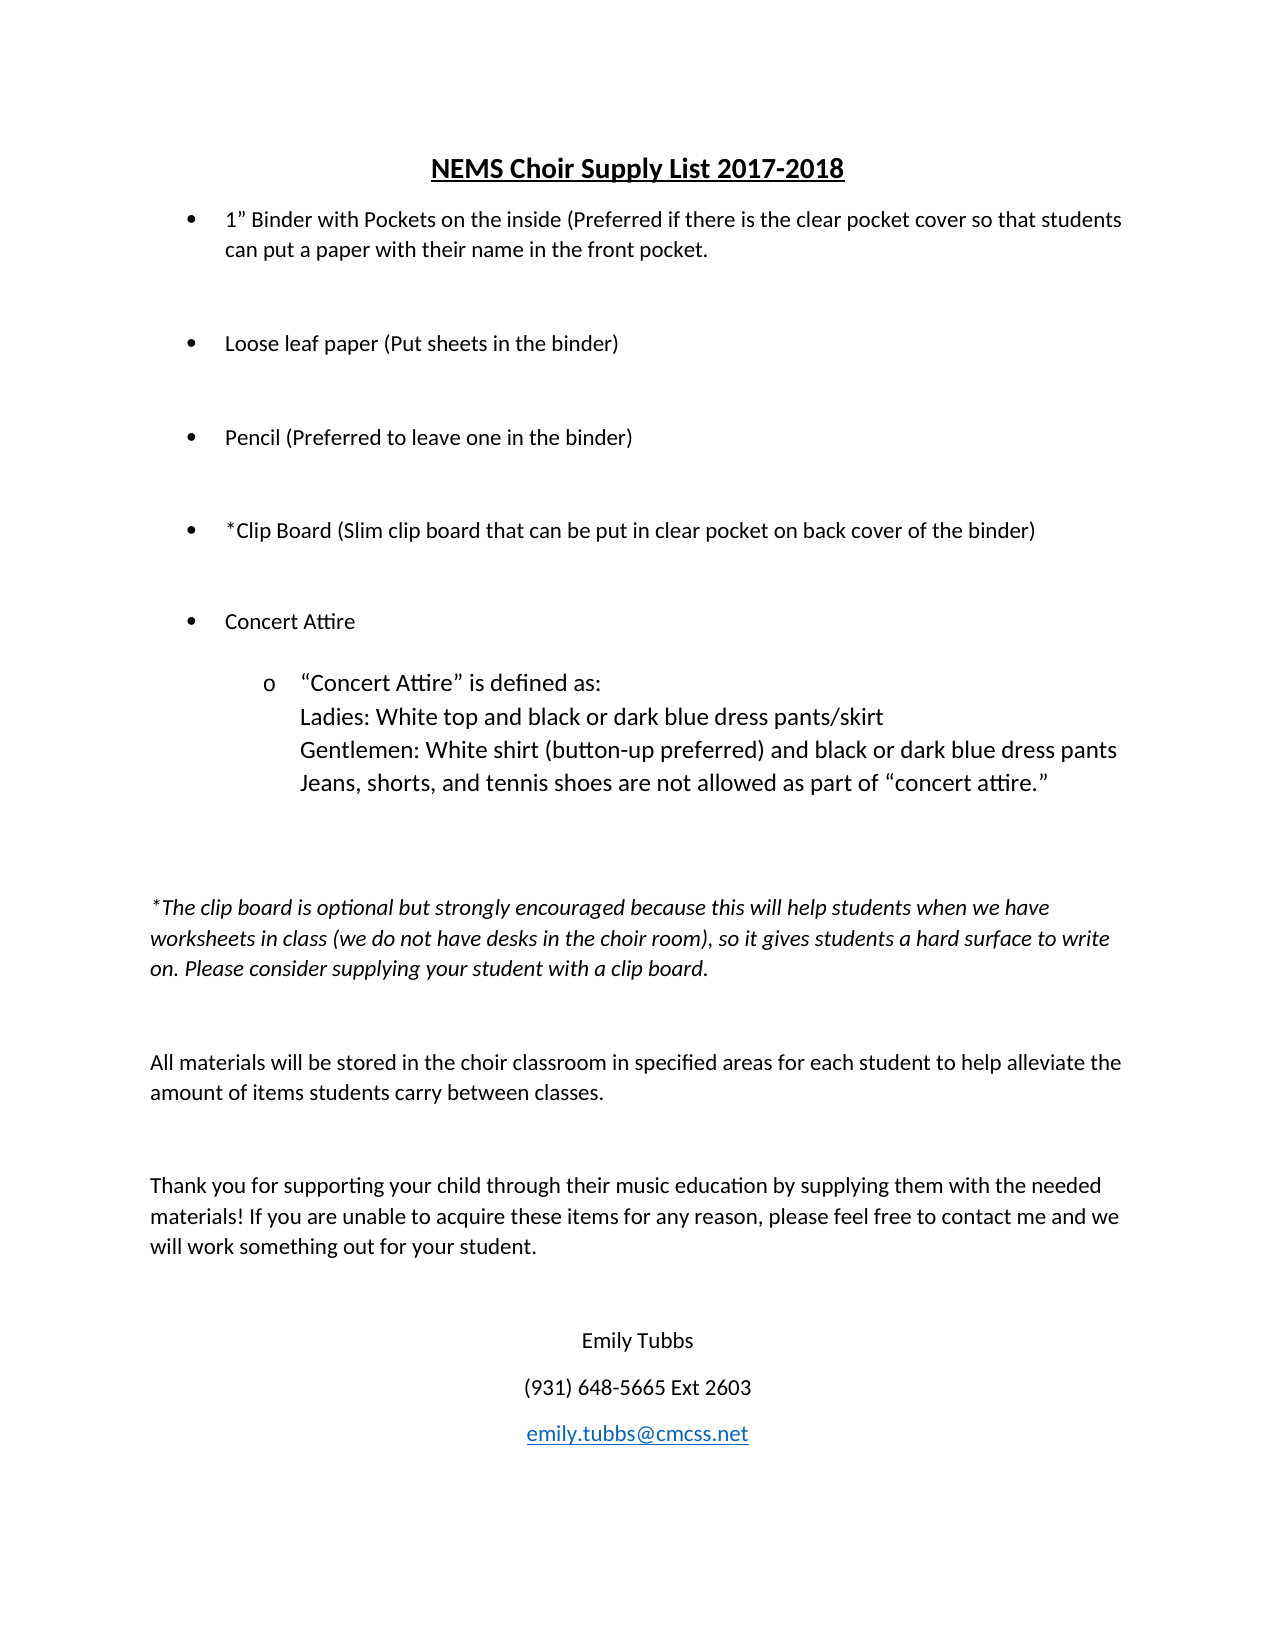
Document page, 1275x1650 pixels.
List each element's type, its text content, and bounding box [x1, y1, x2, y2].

text NEMS Choir Supply List 2017-2018 [150, 150, 1125, 186]
text *The clip board is optional but strongly encouraged because this will help students when we have worksheets in class (we do not have desks in the choir room), so it gives students a hard surface to write on. Please consider supplying your student with a clip board. [150, 893, 1125, 982]
text Emily Tubbs [150, 1326, 1125, 1354]
list *Clip Board (Slim clip board that can be put in clear pocket on back cover of the binder) [187, 517, 1125, 575]
list Pencil (Preferred to leave one in the binder) [187, 423, 1125, 451]
list 1” Binder with Pockets on the inside (Preferred if there is the clear pocket cover so that students can put a paper with their name in the front pocket. [187, 205, 1125, 263]
list “Concert Attire” is defined as: Ladies: White top and black or dark blue dress pants/skirt Gentlemen: White shirt (button-up preferred) and black or dark blue dress pants Jeans, shorts, and tennis shoes are not allowed as part of “concert attire.” [262, 668, 1125, 828]
text Thank you for supporting your child through their music education by supplying them with the needed materials! If you are unable to acquire these items for any reason, please feel free to contact me and we will work something out for your student. [150, 1172, 1125, 1260]
text All materials will be stored in the choir classroom in specified areas for each student to help alleviate the amount of items students carry between classes. [150, 1048, 1125, 1106]
text emily.tubbs@cmcss.net [150, 1419, 1125, 1447]
list Loose leaf paper (Put sheets in the binder) [187, 329, 1125, 357]
list Concert Attire [187, 607, 1125, 635]
text (931) 648-5665 Ext 2603 [150, 1373, 1125, 1401]
